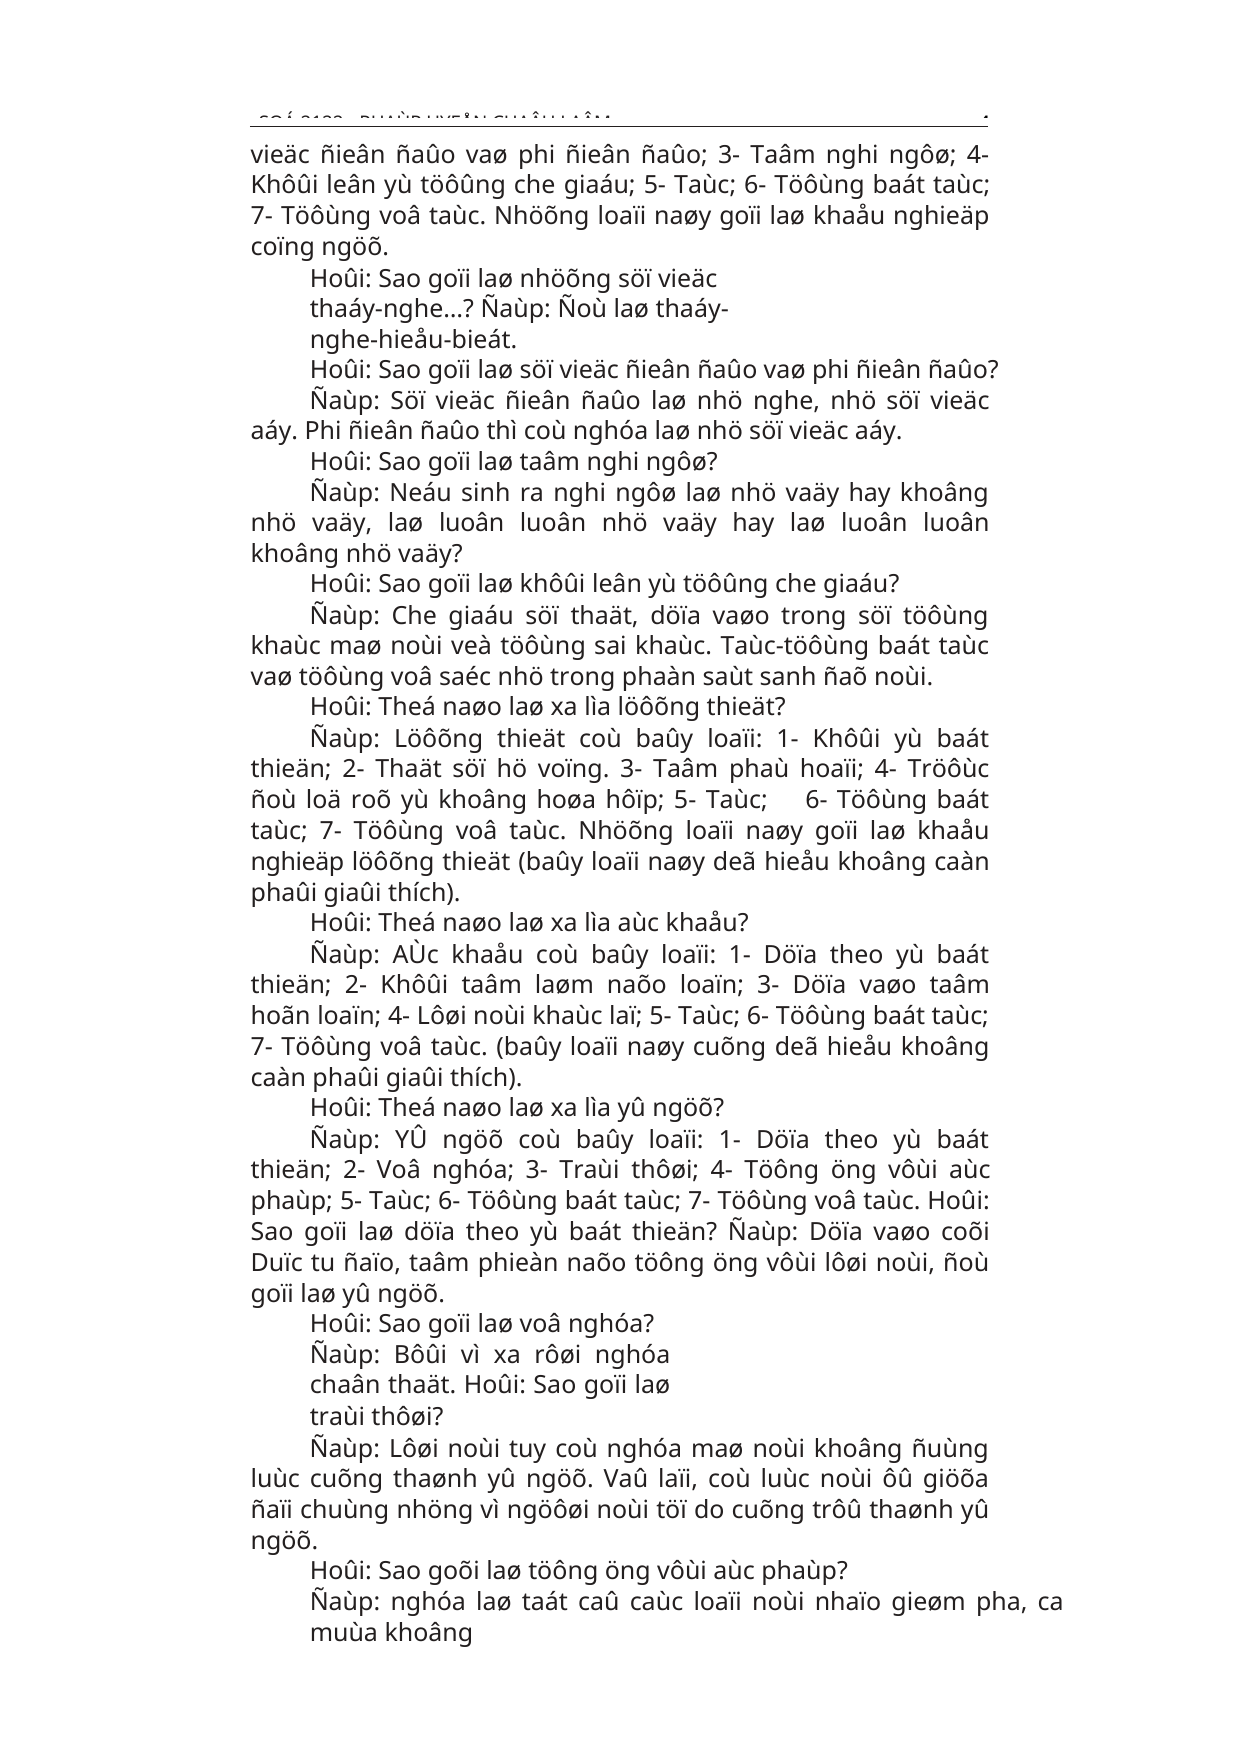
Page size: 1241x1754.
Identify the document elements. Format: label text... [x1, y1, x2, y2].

text Hoûi: Sao goïi laø voâ nghóa? [309, 1309, 1065, 1338]
text Hoûi: Theá naøo laø xa lìa aùc khaåu? [309, 909, 1065, 937]
text Hoûi: Sao goïi laø nhöõng söï vieäc thaáy-nghe…? Ñaùp: Ñoù laø thaáy-nghe-hieåu-bieát. [309, 262, 757, 356]
text Hoûi: Sao goïi laø söï vieäc ñieân ñaûo vaø phi ñieân ñaûo? [309, 356, 1065, 384]
text Ñaùp: Löôõng thieät coù baûy loaïi: 1- Khôûi yù baát thieän; 2- Thaät söï hö voïng. 3- Taâm phaù hoaïi; 4- Tröôùc ñoù loä roõ yù khoâng hoøa hôïp; 5- Taùc; 6- Töôùng baát taùc; 7- Töôùng voâ taùc. Nhöõng loaïi naøy goïi laø khaåu nghieäp löôõng thieät (baûy loaïi naøy deã hieåu khoâng caàn phaûi giaûi thích). [250, 723, 990, 909]
text Hoûi: Theá naøo laø xa lìa löôõng thieät? [309, 693, 1065, 721]
text Ñaùp: Bôûi vì xa rôøi nghóa chaân thaät. Hoûi: Sao goïi laø traùi thôøi? [309, 1339, 671, 1432]
text Hoûi: Sao goïi laø taâm nghi ngôø? [309, 447, 1065, 476]
text Ñaùp: Lôøi noùi tuy coù nghóa maø noùi khoâng ñuùng luùc cuõng thaønh yû ngöõ. Vaû laïi, coù luùc noùi ôû giöõa ñaïi chuùng nhöng vì ngöôøi noùi töï do cuõng trôû thaønh yû ngöõ. [250, 1432, 990, 1556]
text Ñaùp: nghóa laø taát caû caùc loaïi noùi nhaïo gieøm pha, ca muùa khoâng [309, 1585, 1065, 1648]
text Ñaùp: YÛ ngöõ coù baûy loaïi: 1- Döïa theo yù baát thieän; 2- Voâ nghóa; 3- Traùi thôøi; 4- Töông öng vôùi aùc phaùp; 5- Taùc; 6- Töôùng baát taùc; 7- Töôùng voâ taùc. Hoûi: Sao goïi laø döïa theo yù baát thieän? Ñaùp: Döïa vaøo coõi Duïc tu ñaïo, taâm phieàn naõo töông öng vôùi lôøi noùi, ñoù goïi laø yû ngöõ. [250, 1123, 990, 1309]
text Ñaùp: AÙc khaåu coù baûy loaïi: 1- Döïa theo yù baát thieän; 2- Khôûi taâm laøm naõo loaïn; 3- Döïa vaøo taâm hoãn loaïn; 4- Lôøi noùi khaùc laï; 5- Taùc; 6- Töôùng baát taùc; 7- Töôùng voâ taùc. (baûy loaïi naøy cuõng deã hieåu khoâng caàn phaûi giaûi thích). [250, 938, 990, 1094]
text Hoûi: Sao goõi laø töông öng vôùi aùc phaùp? [309, 1556, 1065, 1585]
text vieäc ñieân ñaûo vaø phi ñieân ñaûo; 3- Taâm nghi ngôø; 4- Khôûi leân yù töôûng che giaáu; 5- Taùc; 6- Töôùng baát taùc; 7- Töôùng voâ taùc. Nhöõng loaïi naøy goïi laø khaåu nghieäp coïng ngöõ. [250, 138, 990, 262]
text Ñaùp: Söï vieäc ñieân ñaûo laø nhö nghe, nhö söï vieäc aáy. Phi ñieân ñaûo thì coù nghóa laø nhö söï vieäc aáy. [250, 385, 990, 447]
text Ñaùp: Che giaáu söï thaät, döïa vaøo trong söï töôùng khaùc maø noùi veà töôùng sai khaùc. Taùc-töôùng baát taùc vaø töôùng voâ saéc nhö trong phaàn saùt sanh ñaõ noùi. [250, 600, 990, 693]
text Ñaùp: Neáu sinh ra nghi ngôø laø nhö vaäy hay khoâng nhö vaäy, laø luoân luoân nhö vaäy hay laø luoân luoân khoâng nhö vaäy? [250, 477, 990, 570]
text Hoûi: Theá naøo laø xa lìa yû ngöõ? [309, 1094, 1065, 1122]
text Hoûi: Sao goïi laø khôûi leân yù töôûng che giaáu? [309, 570, 1065, 599]
